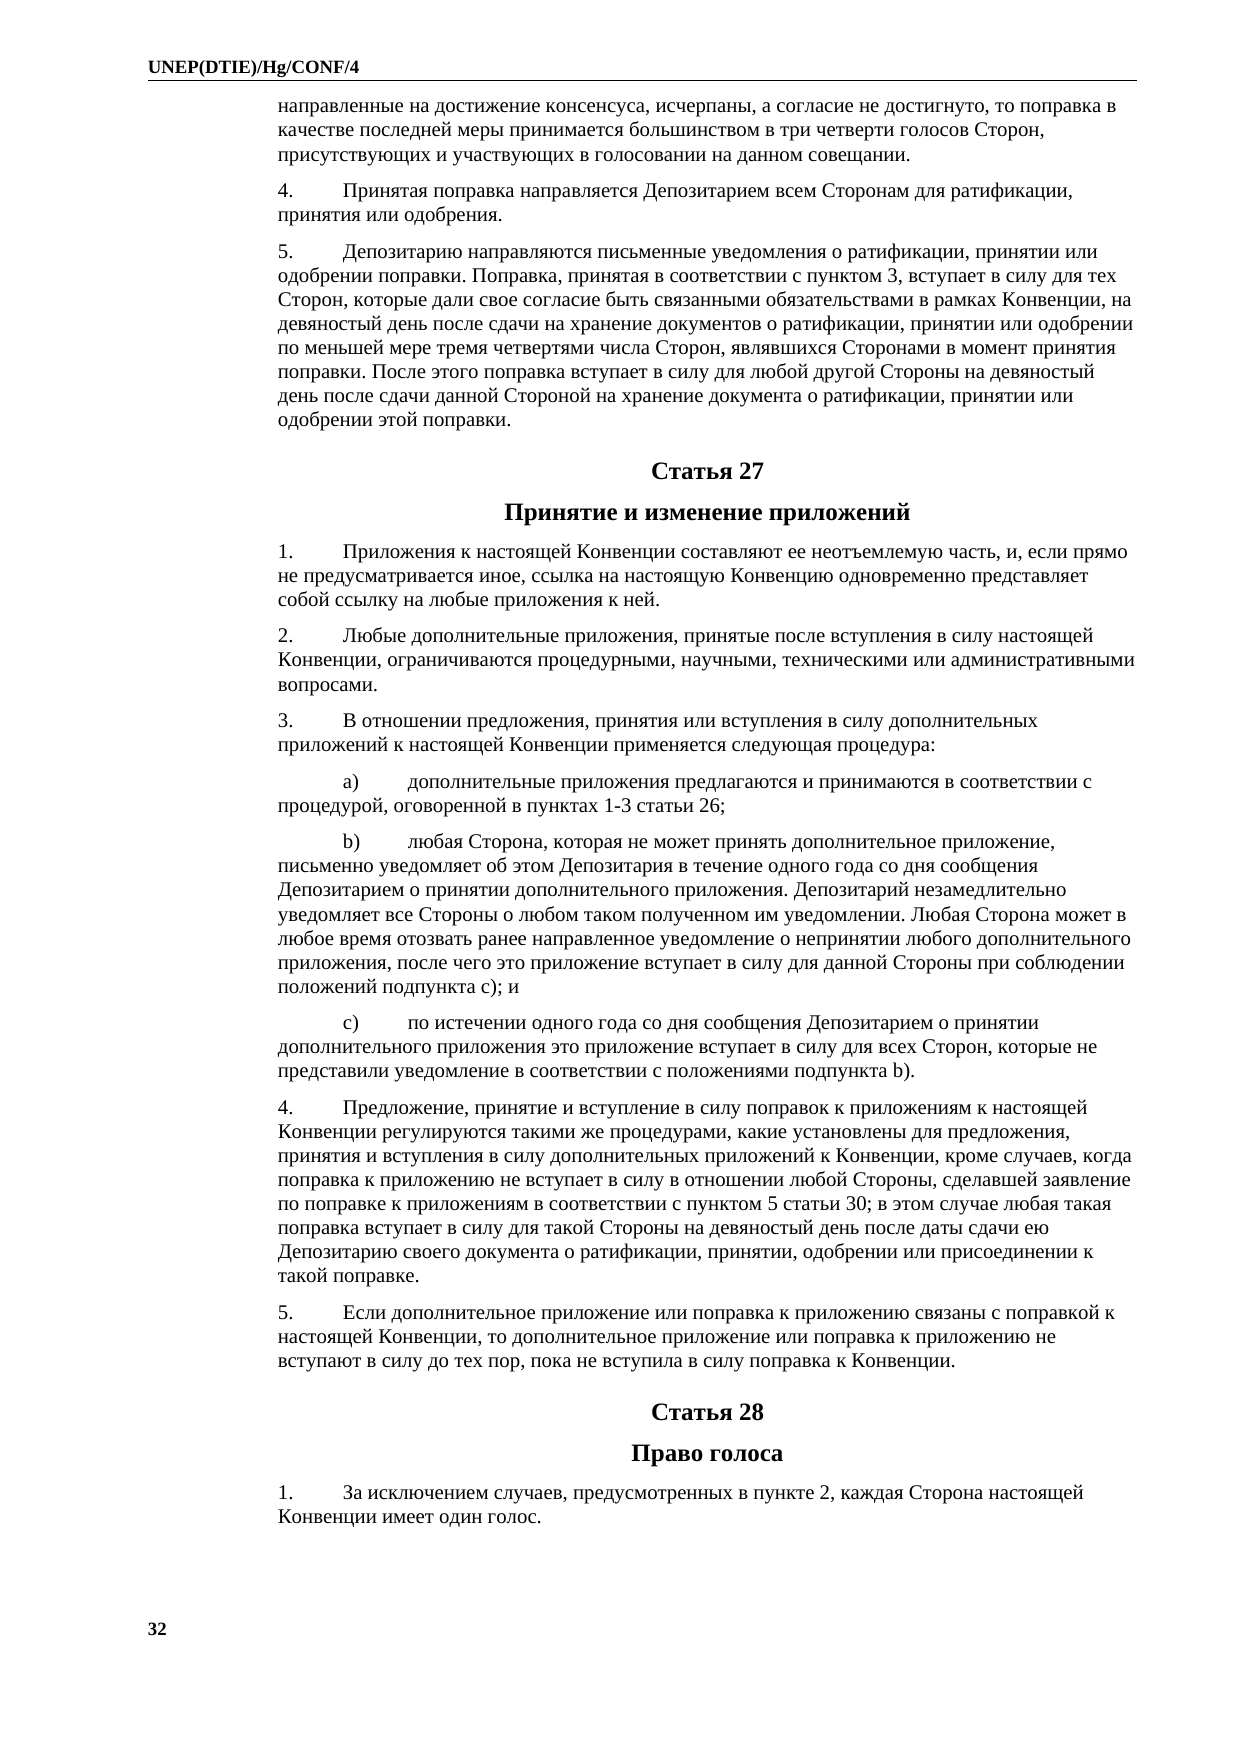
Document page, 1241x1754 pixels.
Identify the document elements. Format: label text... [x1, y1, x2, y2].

text 1. За исключением случаев, предусмотренных в пункте 2, каждая Сторона настоящей Конвенции имеет один голос. [278, 1479, 1137, 1528]
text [278, 93, 1137, 166]
text 4. Предложение, принятие и вступление в силу поправок к приложениям к настоящей Конвенции регулируются такими же процедурами, какие установлены для предложения, принятия и вступления в силу дополнительных приложений к Конвенции, кроме случаев, когда поправка к приложению не вступает в силу в отношении любой Стороны, сделавшей заявление по поправке к приложениям в соответствии с пунктом 5 статьи 30; в этом случае любая такая поправка вступает в силу для такой Стороны на девяностый день после даты сдачи ею Депозитарию своего документа о ратификации, принятии, одобрении или присоединении к такой поправке. [278, 1095, 1137, 1287]
text Статья 28 [278, 1397, 1137, 1426]
text 2. Любые дополнительные приложения, принятые после вступления в силу настоящей Конвенции, ограничиваются процедурными, научными, техническими или административными вопросами. [278, 623, 1137, 696]
text 5. Депозитарию направляются письменные уведомления о ратификации, принятии или одобрении поправки. Поправка, принятая в соответствии с пунктом 3, вступает в силу для тех Сторон, которые дали свое согласие быть связанными обязательствами в рамках Конвенции, на девяностый день после сдачи на хранение документов о ратификации, принятии или одобрении по меньшей мере тремя четвертями числа Сторон, являвшихся Сторонами в момент принятия поправки. После этого поправка вступает в силу для любой другой Стороны на девяностый день после сдачи данной Стороной на хранение документа о ратификации, принятии или одобрении этой поправки. [278, 239, 1137, 431]
text 1. Приложения к настоящей Конвенции составляют ее неотъемлемую часть, и, если прямо не предусматривается иное, ссылка на настоящую Конвенцию одновременно представляет собой ссылку на любые приложения к ней. [278, 539, 1137, 611]
text 4. Принятая поправка направляется Депозитарием всем Сторонам для ратификации, принятия или одобрения. [278, 178, 1137, 226]
text b) любая Сторона, которая не может принять дополнительное приложение, письменно уведомляет об этом Депозитария в течение одного года со дня сообщения Депозитарием о принятии дополнительного приложения. Депозитарий незамедлительно уведомляет все Стороны о любом таком полученном им уведомлении. Любая Сторона может в любое время отозвать ранее направленное уведомление о непринятии любого дополнительного приложения, после чего это приложение вступает в силу для данной Стороны при соблюдении положений подпункта с); и [278, 829, 1137, 998]
text 5. Если дополнительное приложение или поправка к приложению связаны с поправкой к настоящей Конвенции, то дополнительное приложение или поправка к приложению не вступают в силу до тех пор, пока не вступила в силу поправка к Конвенции. [278, 1300, 1137, 1372]
text Статья 27 [278, 456, 1137, 485]
text Право голоса [278, 1438, 1137, 1467]
text Принятие и изменение приложений [278, 497, 1137, 526]
text a) дополнительные приложения предлагаются и принимаются в соответствии с процедурой, оговоренной в пунктах 1-3 статьи 26; [278, 769, 1137, 817]
text c) по истечении одного года со дня сообщения Депозитарием о принятии дополнительного приложения это приложение вступает в силу для всех Сторон, которые не представили уведомление в соответствии с положениями подпункта b). [278, 1010, 1137, 1082]
text 3. В отношении предложения, принятия или вступления в силу дополнительных приложений к настоящей Конвенции применяется следующая процедура: [278, 708, 1137, 756]
